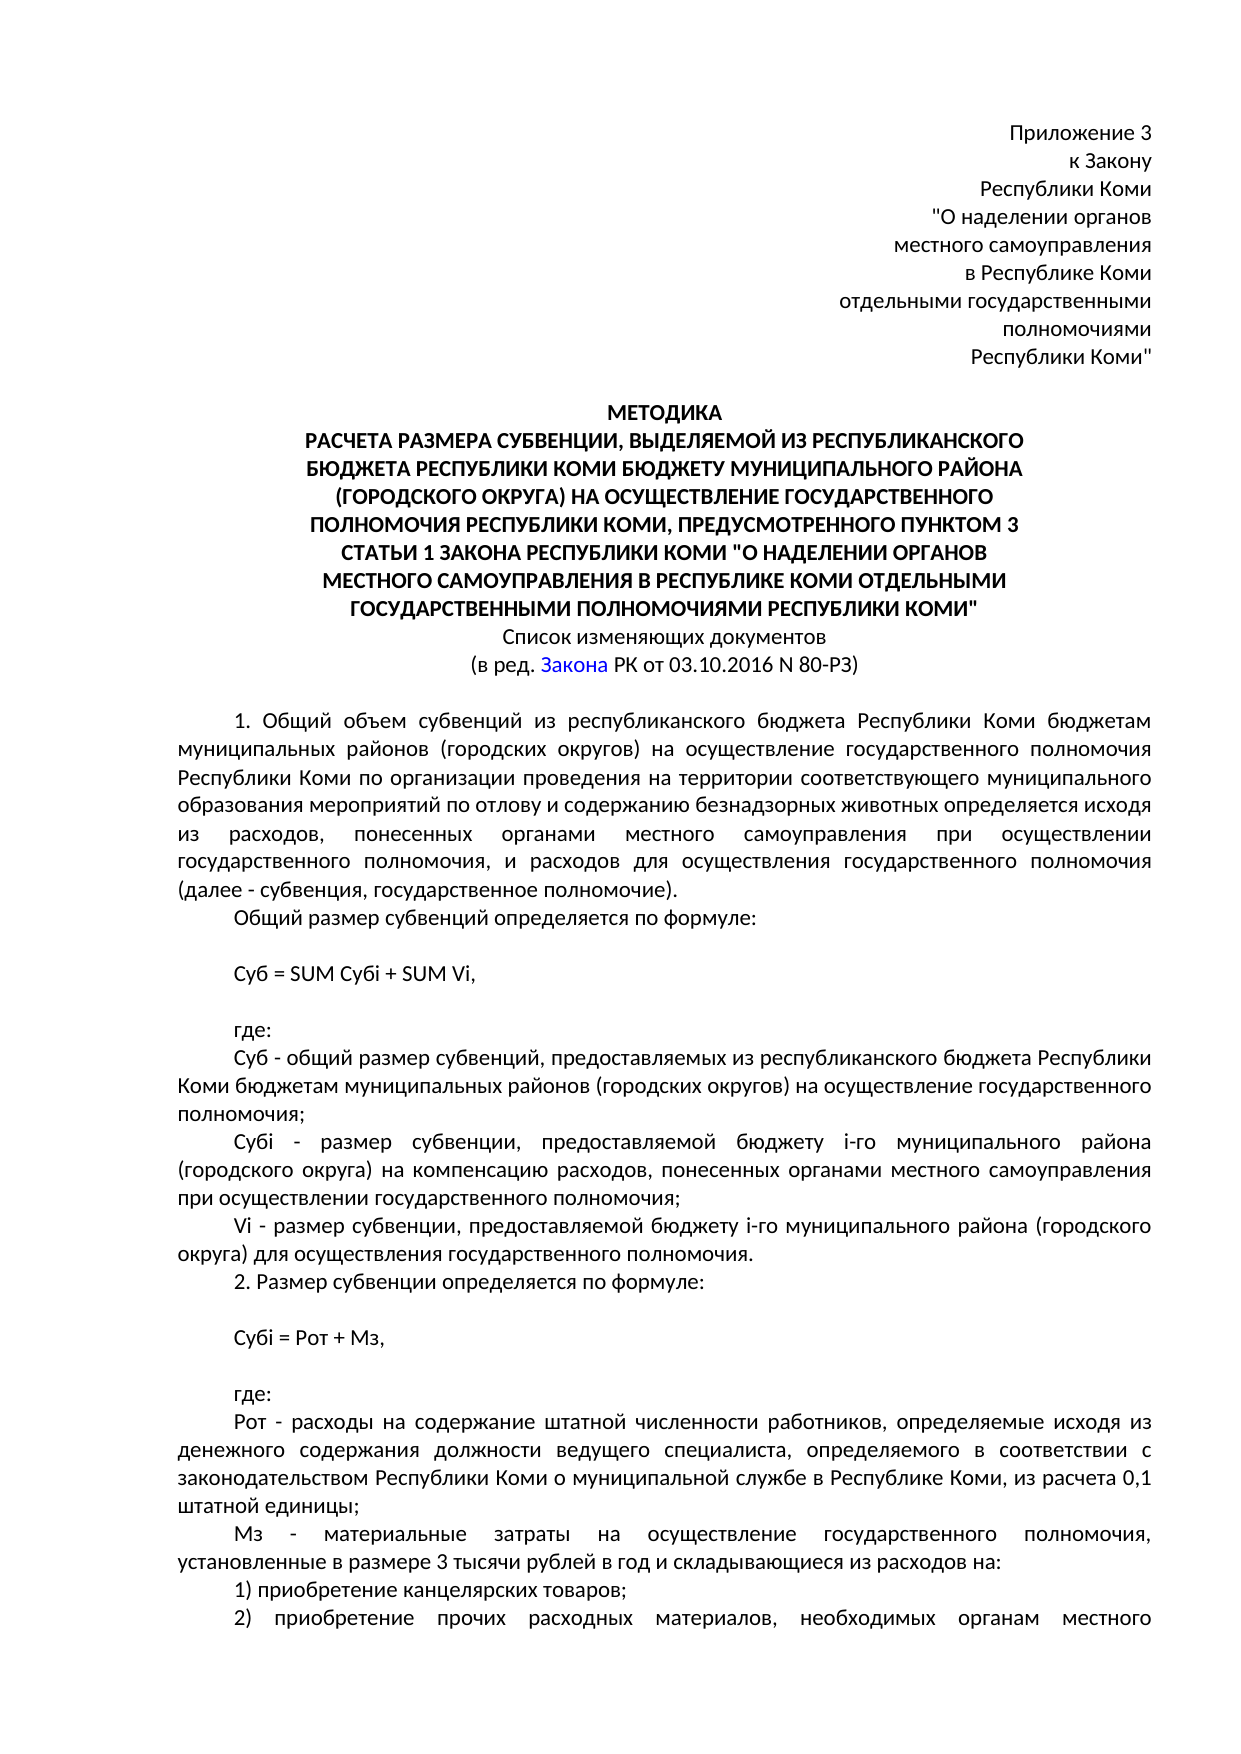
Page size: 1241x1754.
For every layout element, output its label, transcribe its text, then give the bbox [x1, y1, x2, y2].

text Суб = SUM Субi + SUM Vi, [177, 959, 1152, 987]
text Суб - общий размер субвенций, предоставляемых из республиканского бюджета Республики Коми бюджетам муниципальных районов (городских округов) на осуществление государственного полномочия; [177, 1043, 1152, 1127]
title СТАТЬИ 1 ЗАКОНА РЕСПУБЛИКИ КОМИ "О НАДЕЛЕНИИ ОРГАНОВ [177, 538, 1152, 566]
text "О наделении органов [177, 202, 1152, 230]
text Субi - размер субвенции, предоставляемой бюджету i-го муниципального района (городского округа) на компенсацию расходов, понесенных органами местного самоуправления при осуществлении государственного полномочия; [177, 1127, 1152, 1211]
text Рот - расходы на содержание штатной численности работников, определяемые исходя из денежного содержания должности ведущего специалиста, определяемого в соответствии с законодательством Республики Коми о муниципальной службе в Республике Коми, из расчета 0,1 штатной единицы; [177, 1407, 1152, 1519]
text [177, 1603, 1152, 1631]
title ПОЛНОМОЧИЯ РЕСПУБЛИКИ КОМИ, ПРЕДУСМОТРЕННОГО ПУНКТОМ 3 [177, 510, 1152, 538]
text где: [177, 1379, 1152, 1407]
text Мз - материальные затраты на осуществление государственного полномочия, установленные в размере 3 тысячи рублей в год и складывающиеся из расходов на: [177, 1519, 1152, 1575]
text Республики Коми [177, 174, 1152, 202]
text отдельными государственными [177, 286, 1152, 314]
title МЕТОДИКА [177, 398, 1152, 426]
text 1) приобретение канцелярских товаров; [177, 1575, 1152, 1603]
title ГОСУДАРСТВЕННЫМИ ПОЛНОМОЧИЯМИ РЕСПУБЛИКИ КОМИ" [177, 594, 1152, 622]
text Приложение 3 [177, 118, 1152, 146]
text Общий размер субвенций определяется по формуле: [177, 903, 1152, 931]
text где: [177, 1015, 1152, 1043]
text Субi = Рот + Мз, [177, 1323, 1152, 1351]
text 1. Общий объем субвенций из республиканского бюджета Республики Коми бюджетам муниципальных районов (городских округов) на осуществление государственного полномочия Республики Коми по организации проведения на территории соответствующего муниципального образования мероприятий по отлову и содержанию безнадзорных животных определяется исходя из расходов, понесенных органами местного самоуправления при осуществлении государственного полномочия, и расходов для осуществления государственного полномочия (далее - субвенция, государственное полномочие). [177, 707, 1152, 903]
text полномочиями [177, 314, 1152, 342]
text Список изменяющих документов [177, 622, 1152, 651]
text местного самоуправления [177, 230, 1152, 258]
text 2. Размер субвенции определяется по формуле: [177, 1267, 1152, 1295]
title МЕСТНОГО САМОУПРАВЛЕНИЯ В РЕСПУБЛИКЕ КОМИ ОТДЕЛЬНЫМИ [177, 566, 1152, 594]
text Республики Коми" [177, 342, 1152, 370]
text Vi - размер субвенции, предоставляемой бюджету i-го муниципального района (городского округа) для осуществления государственного полномочия. [177, 1211, 1152, 1267]
text к Закону [177, 146, 1152, 174]
title (ГОРОДСКОГО ОКРУГА) НА ОСУЩЕСТВЛЕНИЕ ГОСУДАРСТВЕННОГО [177, 482, 1152, 510]
text (в ред. Закона РК от 03.10.2016 N 80-РЗ) [177, 651, 1152, 678]
text в Республике Коми [177, 258, 1152, 286]
title БЮДЖЕТА РЕСПУБЛИКИ КОМИ БЮДЖЕТУ МУНИЦИПАЛЬНОГО РАЙОНА [177, 454, 1152, 482]
title РАСЧЕТА РАЗМЕРА СУБВЕНЦИИ, ВЫДЕЛЯЕМОЙ ИЗ РЕСПУБЛИКАНСКОГО [177, 426, 1152, 454]
